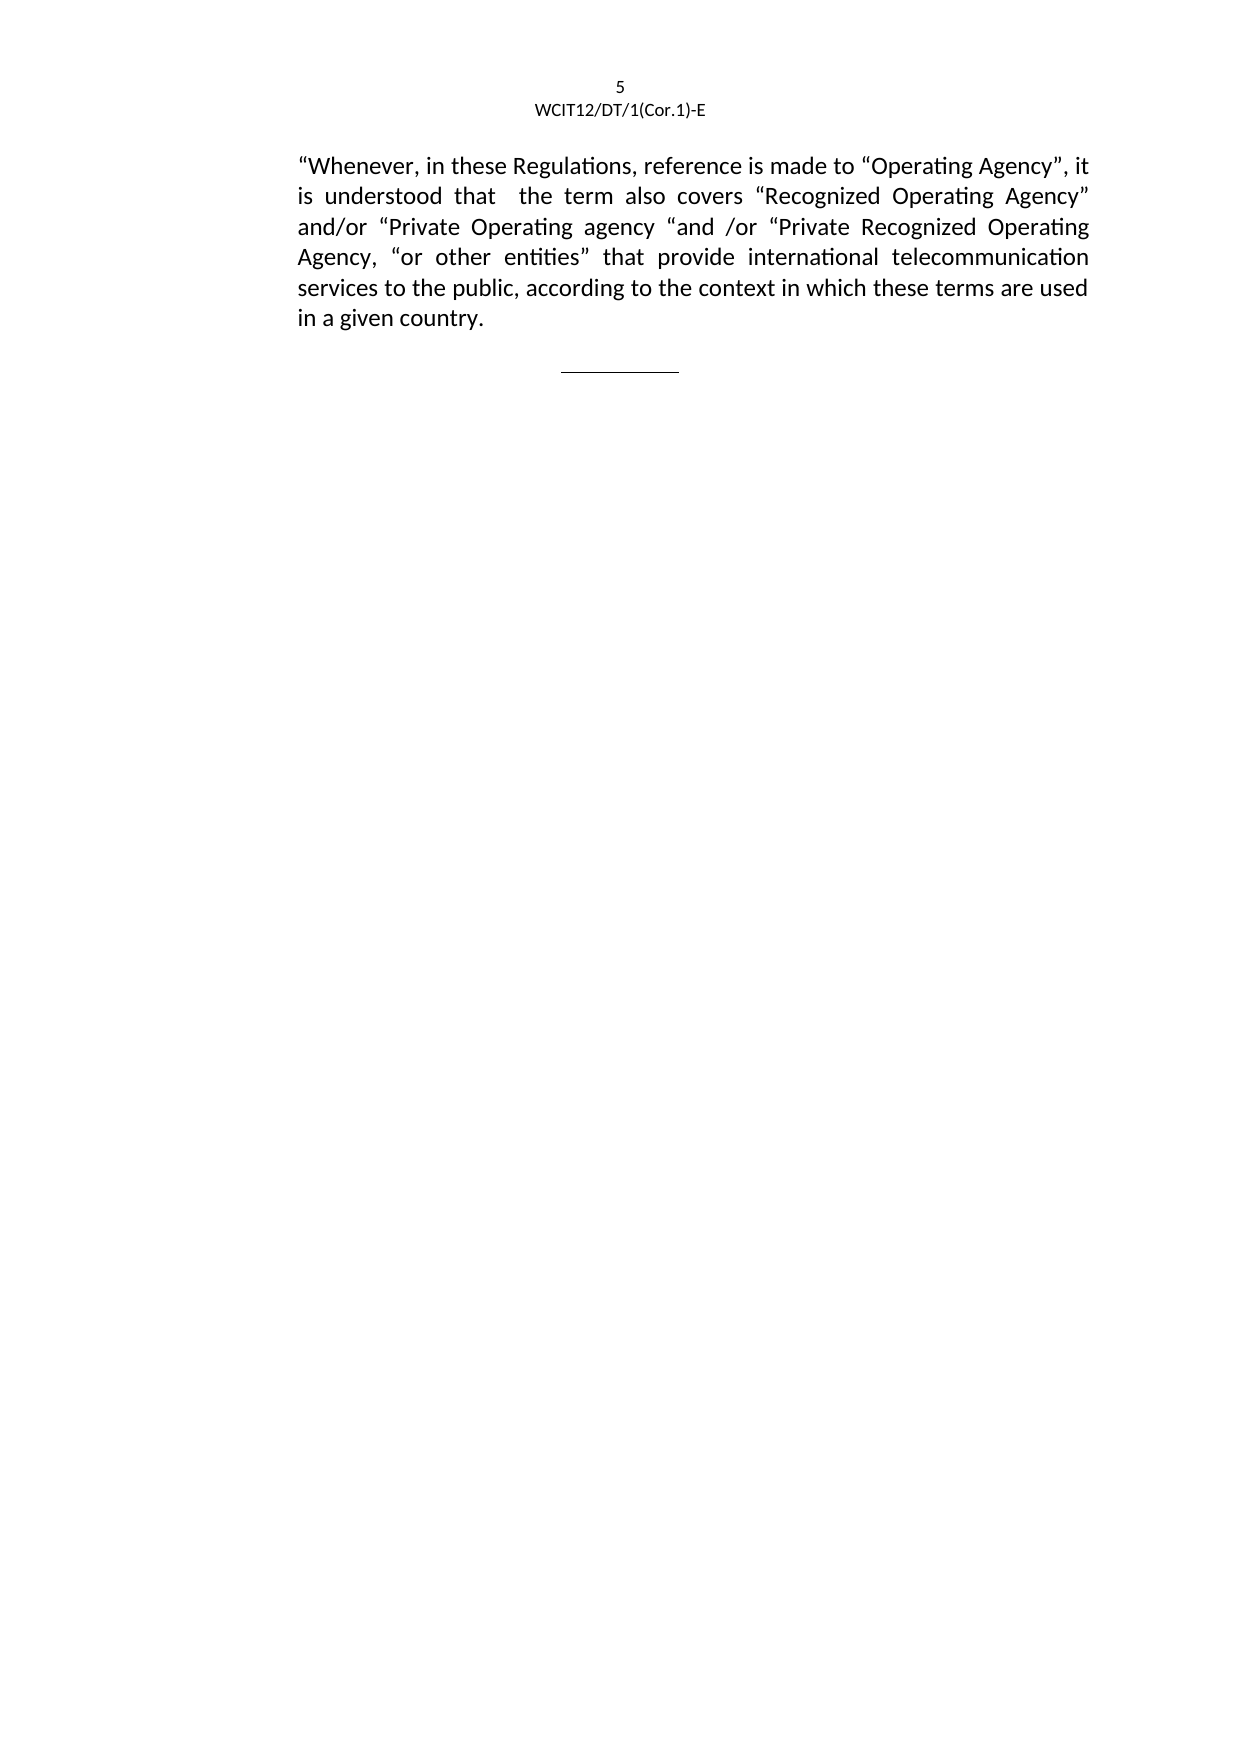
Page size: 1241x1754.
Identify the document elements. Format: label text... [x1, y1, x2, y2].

text “Whenever, in these Regulations, reference is made to “Operating Agency”, it is understood that the term also covers “Recognized Operating Agency” and/or “Private Operating agency “and /or “Private Recognized Operating Agency, “or other entities” that provide international telecommunication services to the public, according to the context in which these terms are used in a given country. [297, 150, 1090, 333]
